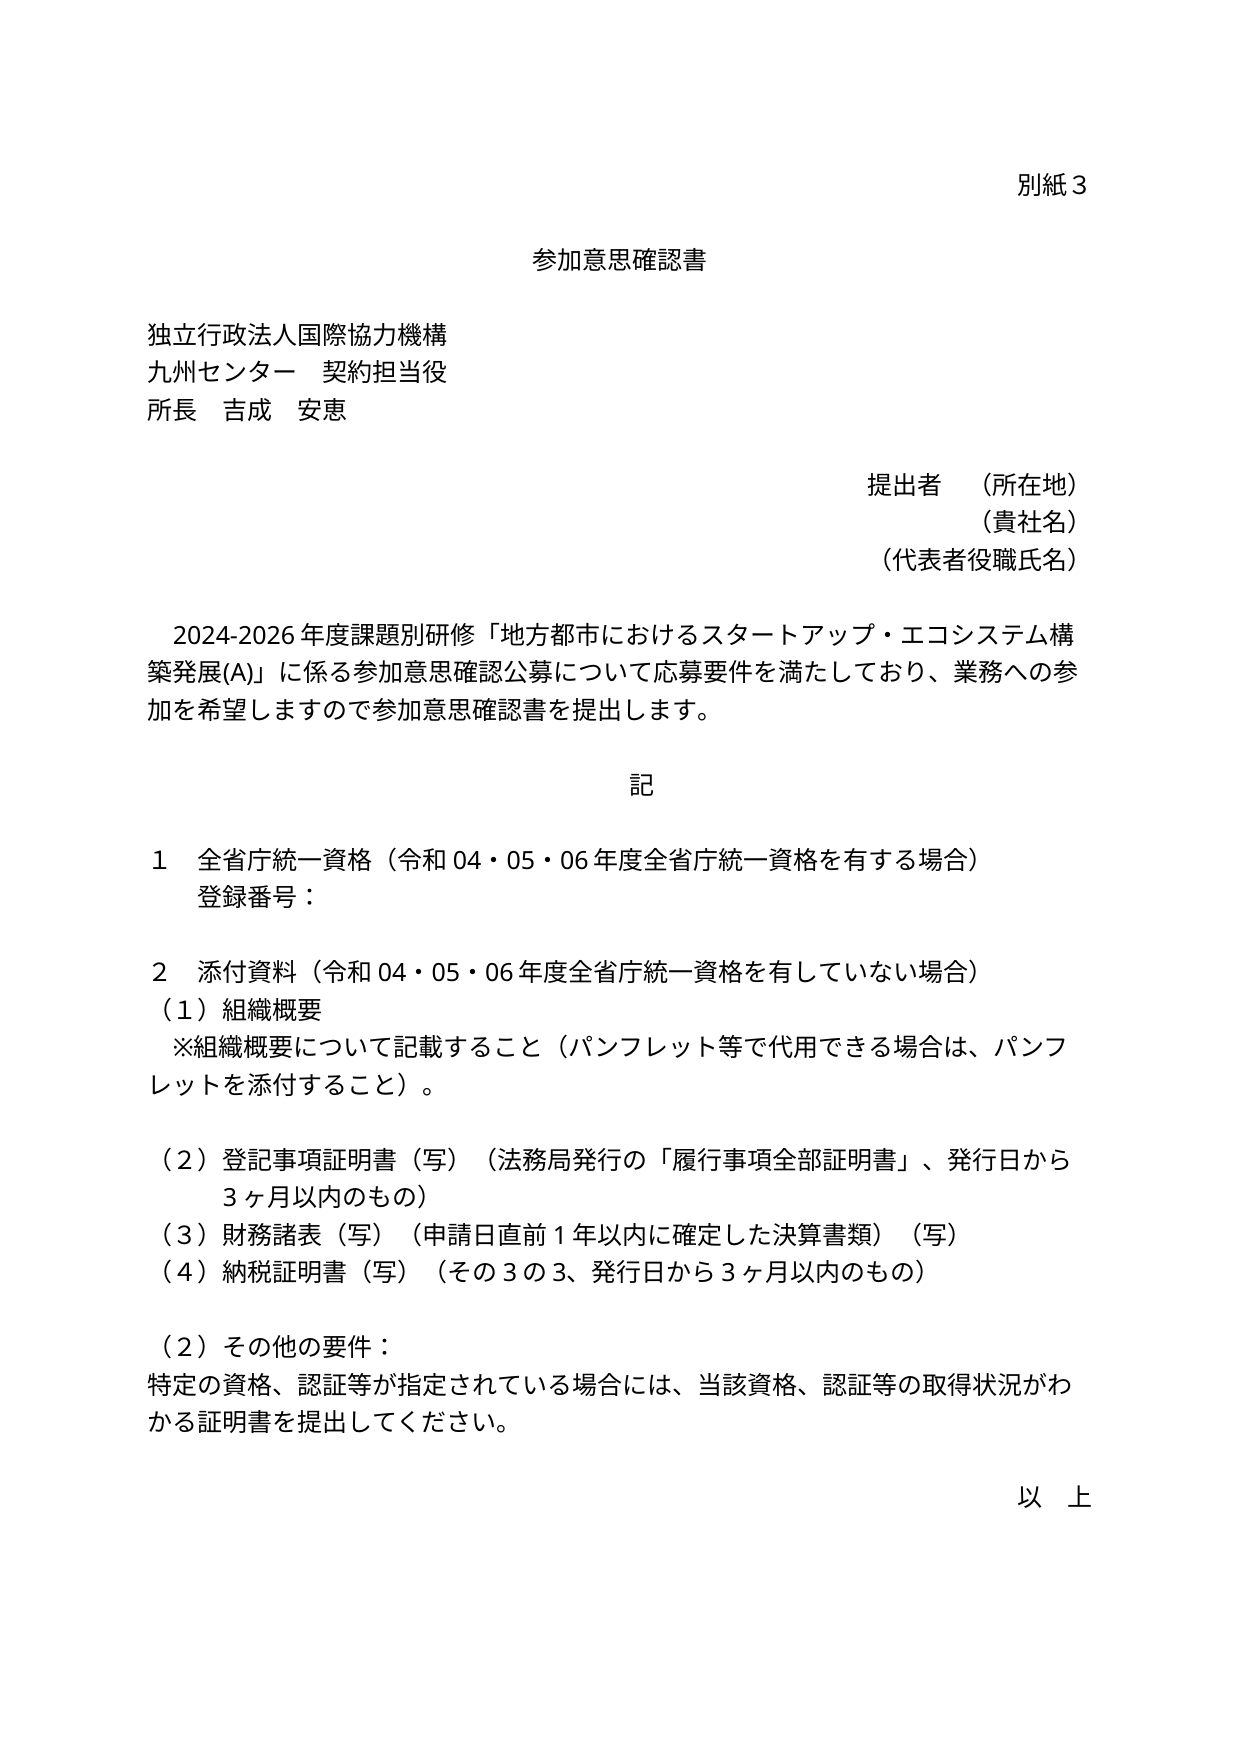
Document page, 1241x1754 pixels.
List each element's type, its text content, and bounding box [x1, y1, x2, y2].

text （代表者役職氏名） [148, 539, 1092, 577]
text （２）登記事項証明書（写）（法務局発行の「履行事項全部証明書」、発行日から [148, 1102, 1092, 1177]
text 参加意思確認書 [148, 239, 1092, 277]
text 独立行政法人国際協力機構 [148, 314, 1092, 352]
text 3ヶ月以内のもの） [148, 1177, 1092, 1214]
text １ 全省庁統一資格（令和04・05・06年度全省庁統一資格を有する場合） [148, 839, 1092, 877]
text （１）組織概要 [148, 989, 1092, 1027]
text 2024-2026年度課題別研修「地方都市におけるスタートアップ・エコシステム構築発展(A)」に係る参加意思確認公募について応募要件を満たしており、業務への参加を希望しますので参加意思確認書を提出します。 [148, 614, 1092, 727]
text 所長 吉成 安恵 [148, 389, 1092, 427]
text 登録番号： [148, 877, 1092, 914]
text 九州センター 契約担当役 [148, 352, 1092, 389]
text 提出者 （所在地） [148, 464, 1092, 502]
text 以 上 [148, 1477, 1092, 1514]
text （貴社名） [148, 502, 1092, 539]
text 記 [191, 764, 1092, 802]
text （２）その他の要件： 特定の資格、認証等が指定されている場合には、当該資格、認証等の取得状況がわかる証明書を提出してください。 [148, 1327, 1092, 1439]
text 別紙３ [148, 164, 1092, 202]
text ※組織概要について記載すること（パンフレット等で代用できる場合は、パンフレットを添付すること）。 [148, 1027, 1092, 1102]
text ２ 添付資料（令和04・05・06年度全省庁統一資格を有していない場合） [148, 952, 1092, 989]
text （４）納税証明書（写）（その3の3、発行日から3ヶ月以内のもの） [148, 1252, 1092, 1289]
text （３）財務諸表（写）（申請日直前1年以内に確定した決算書類）（写） [148, 1214, 1092, 1252]
